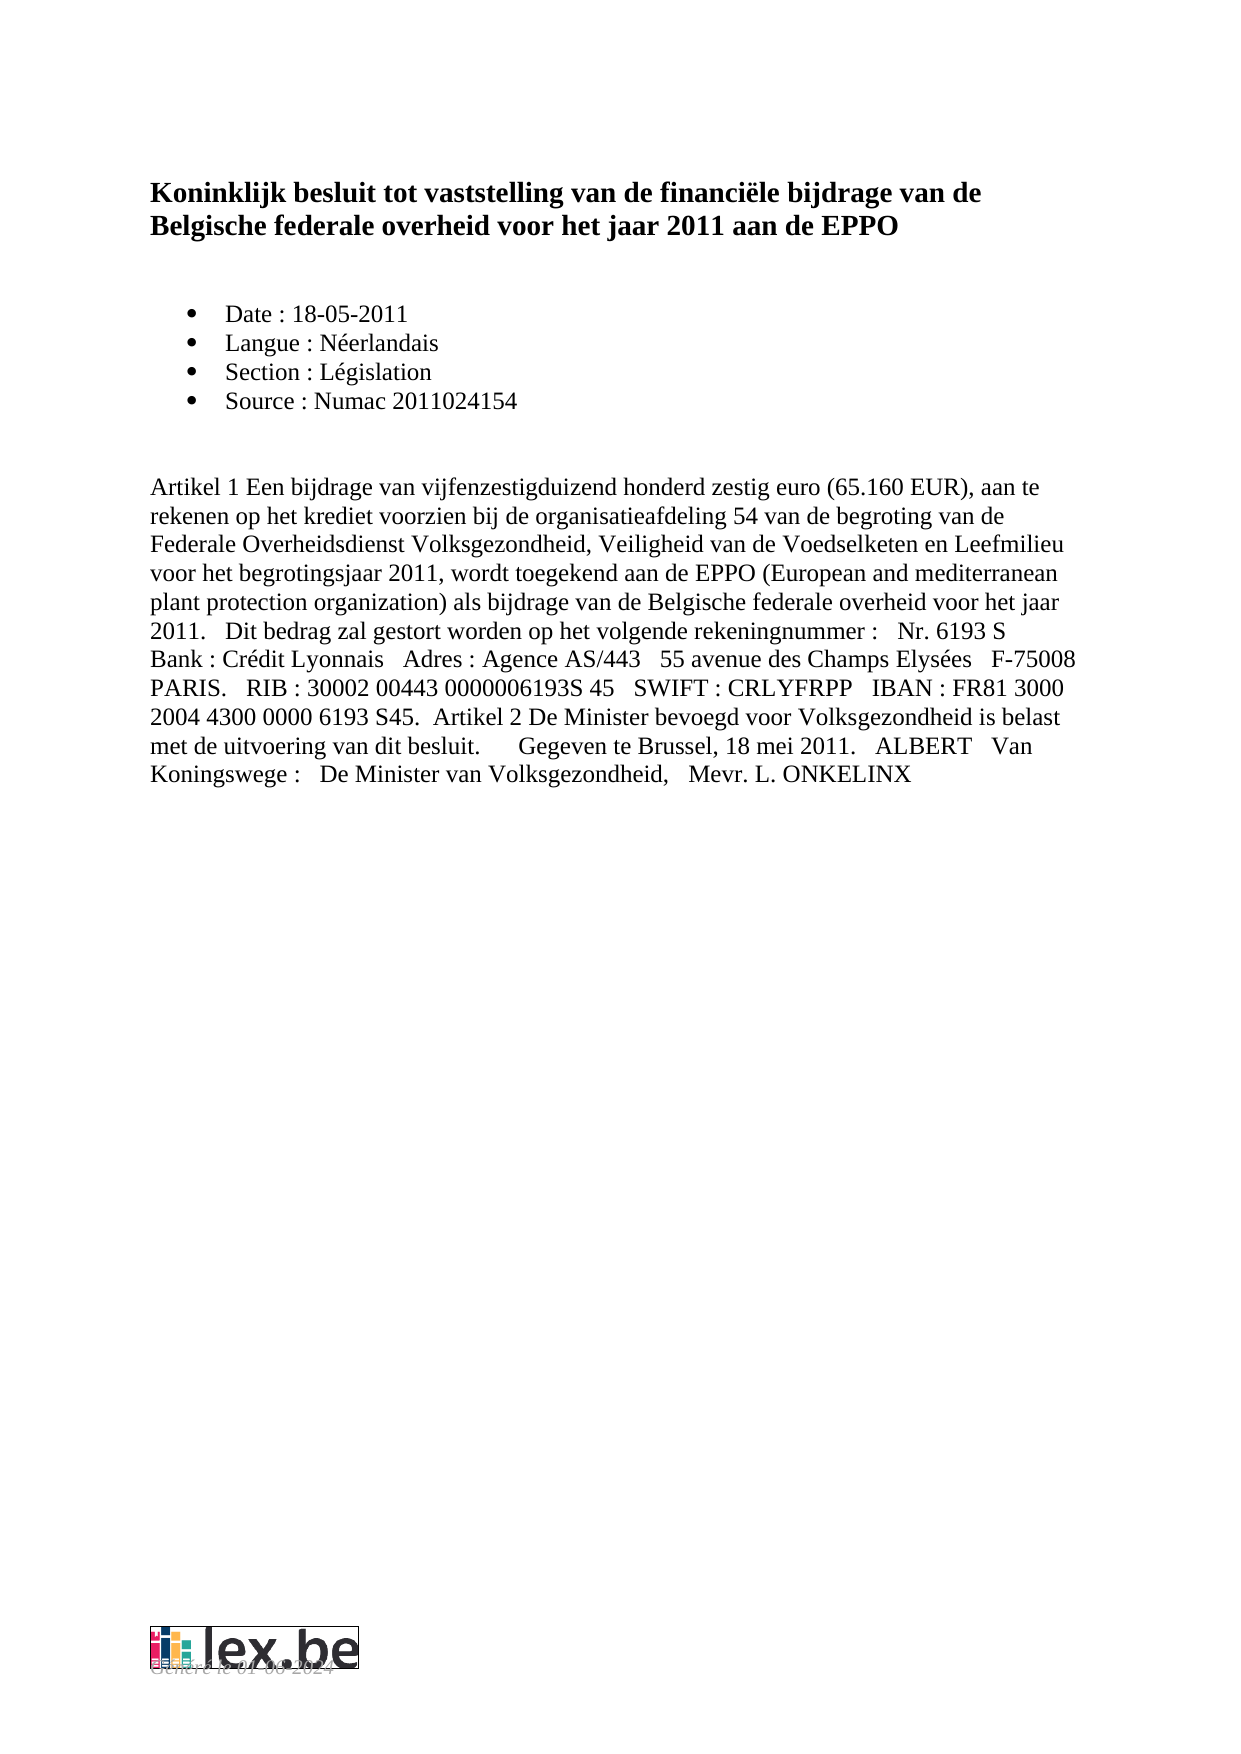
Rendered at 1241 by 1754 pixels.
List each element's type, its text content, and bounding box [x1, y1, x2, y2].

list Source : Numac 2011024154 [187, 386, 1090, 414]
picture [151, 1627, 358, 1668]
subtitle Koninklijk besluit tot vaststelling van de financiële bijdrage van de Belgische federale overheid voor het jaar 2011 aan de EPPO [150, 175, 1090, 242]
list Date : 18-05-2011 [187, 299, 1090, 328]
list Langue : Néerlandais [187, 328, 1090, 357]
text Artikel 1 Een bijdrage van vijfenzestigduizend honderd zestig euro (65.160 EUR), aan te rekenen op het krediet voorzien bij de organisatieafdeling 54 van de begroting van de Federale Overheidsdienst Volksgezondheid, Veiligheid van de Voedselketen en Leefmilieu voor het begrotingsjaar 2011, wordt toegekend aan de EPPO (European and mediterranean plant protection organization) als bijdrage van de Belgische federale overheid voor het jaar 2011. Dit bedrag zal gestort worden op het volgende rekeningnummer : Nr. 6193 S Bank : Crédit Lyonnais Adres : Agence AS/443 55 avenue des Champs Elysées F-75008 PARIS. RIB : 30002 00443 0000006193S 45 SWIFT : CRLYFRPP IBAN : FR81 3000 2004 4300 0000 6193 S45. Artikel 2 De Minister bevoegd voor Volksgezondheid is belast met de uitvoering van dit besluit. Gegeven te Brussel, 18 mei 2011. ALBERT Van Koningswege : De Minister van Volksgezondheid, Mevr. L. ONKELINX [150, 472, 1090, 788]
list Section : Législation [187, 357, 1090, 386]
